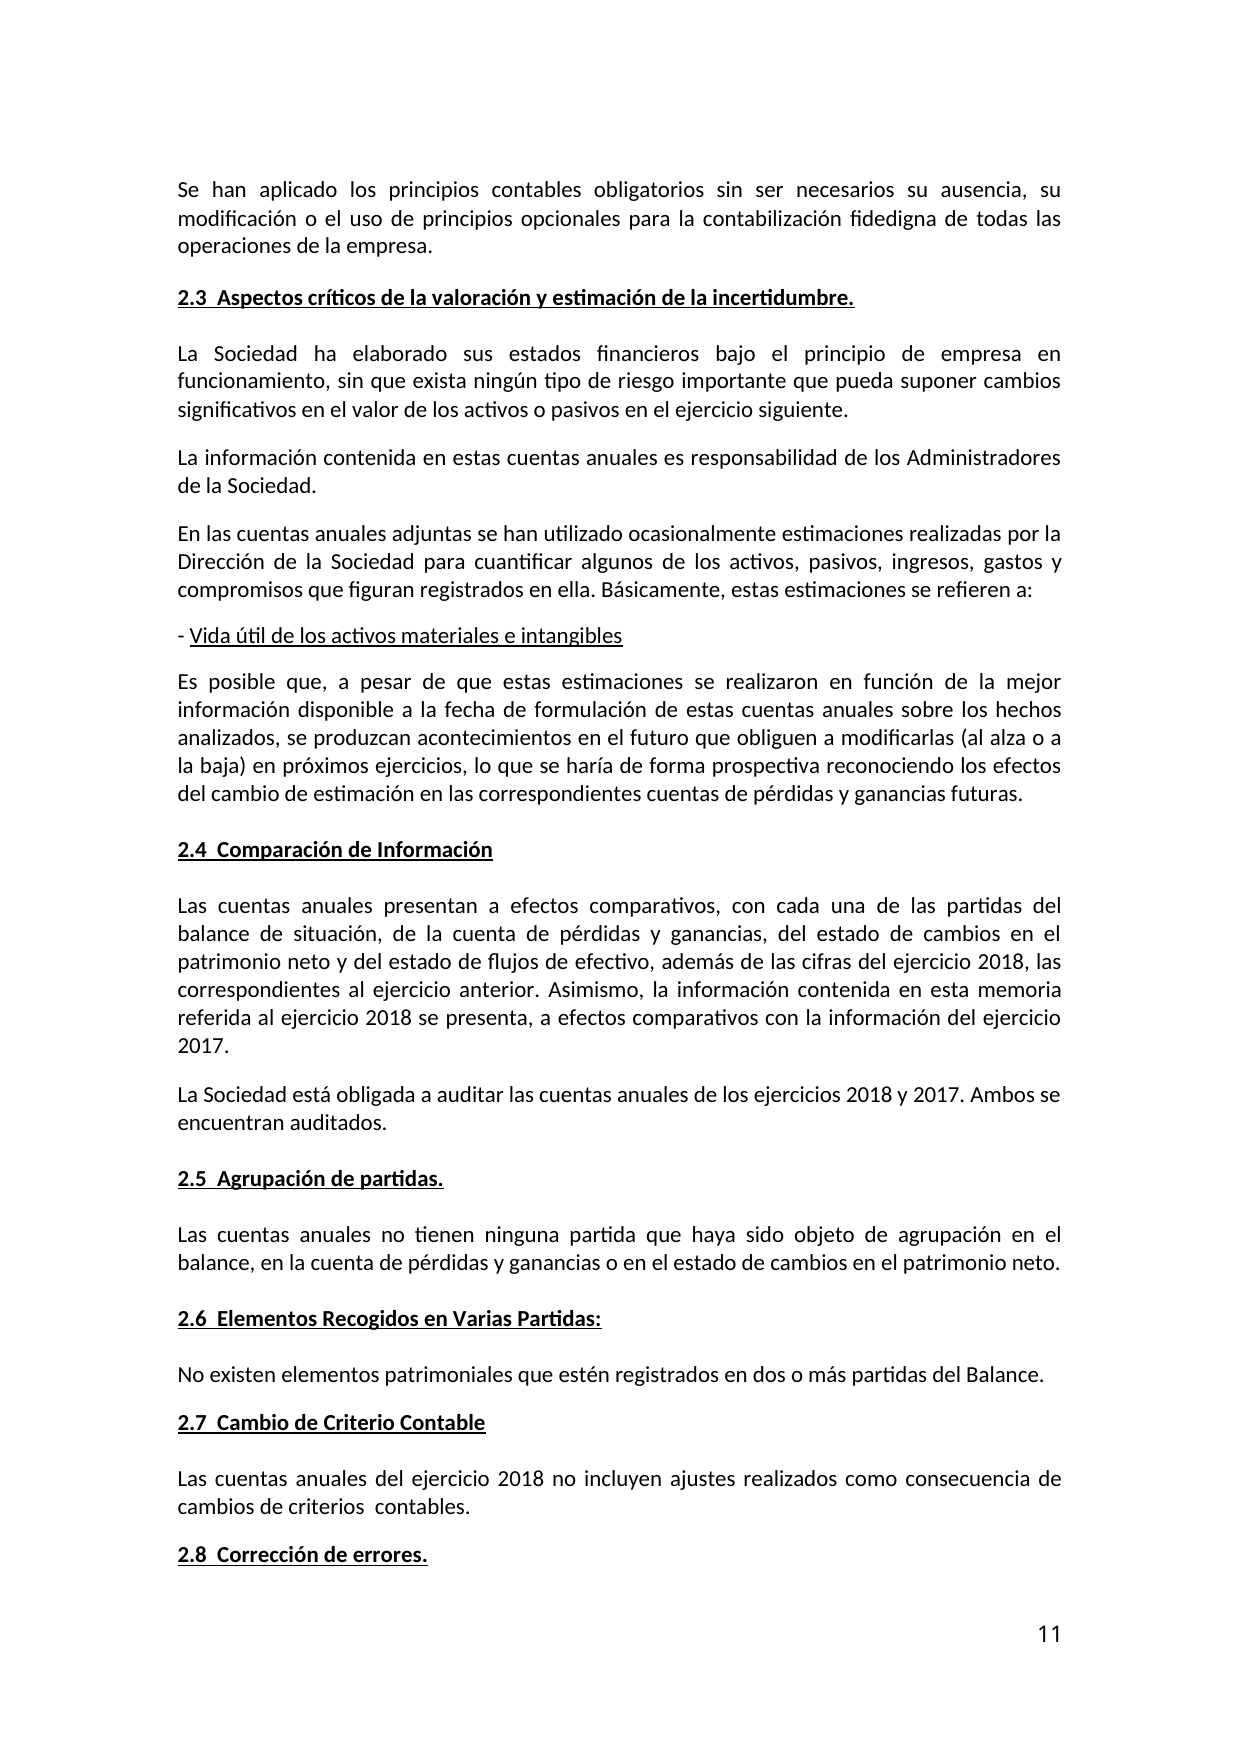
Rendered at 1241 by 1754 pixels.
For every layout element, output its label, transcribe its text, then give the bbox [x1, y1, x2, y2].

text 2.3 Aspectos críticos de la valoración y estimación de la incertidumbre. [177, 283, 1063, 311]
text Las cuentas anuales del ejercicio 2018 no incluyen ajustes realizados como consecuencia de cambios de criterios contables. [177, 1464, 1063, 1520]
text La Sociedad está obligada a auditar las cuentas anuales de los ejercicios 2018 y 2017. Ambos se encuentran auditados. [177, 1080, 1063, 1136]
text Las cuentas anuales presentan a efectos comparativos, con cada una de las partidas del balance de situación, de la cuenta de pérdidas y ganancias, del estado de cambios en el patrimonio neto y del estado de flujos de efectivo, además de las cifras del ejercicio 2018, las correspondientes al ejercicio anterior. Asimismo, la información contenida en esta memoria referida al ejercicio 2018 se presenta, a efectos comparativos con la información del ejercicio 2017. [177, 891, 1063, 1059]
text 2.7 Cambio de Criterio Contable [177, 1408, 1063, 1436]
text No existen elementos patrimoniales que estén registrados en dos o más partidas del Balance. [177, 1360, 1063, 1388]
text 2.6 Elementos Recogidos en Varias Partidas: [177, 1304, 1063, 1332]
text 2.4 Comparación de Información [177, 835, 1063, 863]
text En las cuentas anuales adjuntas se han utilizado ocasionalmente estimaciones realizadas por la Dirección de la Sociedad para cuantificar algunos de los activos, pasivos, ingresos, gastos y compromisos que figuran registrados en ella. Básicamente, estas estimaciones se refieren a: [177, 519, 1063, 603]
text 2.8 Corrección de errores. [177, 1541, 1063, 1569]
text Se han aplicado los principios contables obligatorios sin ser necesarios su ausencia, su modificación o el uso de principios opcionales para la contabilización fidedigna de todas las operaciones de la empresa. [177, 176, 1063, 260]
text La información contenida en estas cuentas anuales es responsabilidad de los Administradores de la Sociedad. [177, 443, 1063, 499]
text La Sociedad ha elaborado sus estados financieros bajo el principio de empresa en funcionamiento, sin que exista ningún tipo de riesgo importante que pueda suponer cambios significativos en el valor de los activos o pasivos en el ejercicio siguiente. [177, 339, 1063, 423]
text - Vida útil de los activos materiales e intangibles [177, 621, 1063, 649]
text Las cuentas anuales no tienen ninguna partida que haya sido objeto de agrupación en el balance, en la cuenta de pérdidas y ganancias o en el estado de cambios en el patrimonio neto. [177, 1220, 1063, 1276]
text Es posible que, a pesar de que estas estimaciones se realizaron en función de la mejor información disponible a la fecha de formulación de estas cuentas anuales sobre los hechos analizados, se produzcan acontecimientos en el futuro que obliguen a modificarlas (al alza o a la baja) en próximos ejercicios, lo que se haría de forma prospectiva reconociendo los efectos del cambio de estimación en las correspondientes cuentas de pérdidas y ganancias futuras. [177, 667, 1063, 807]
text 2.5 Agrupación de partidas. [177, 1164, 1063, 1192]
